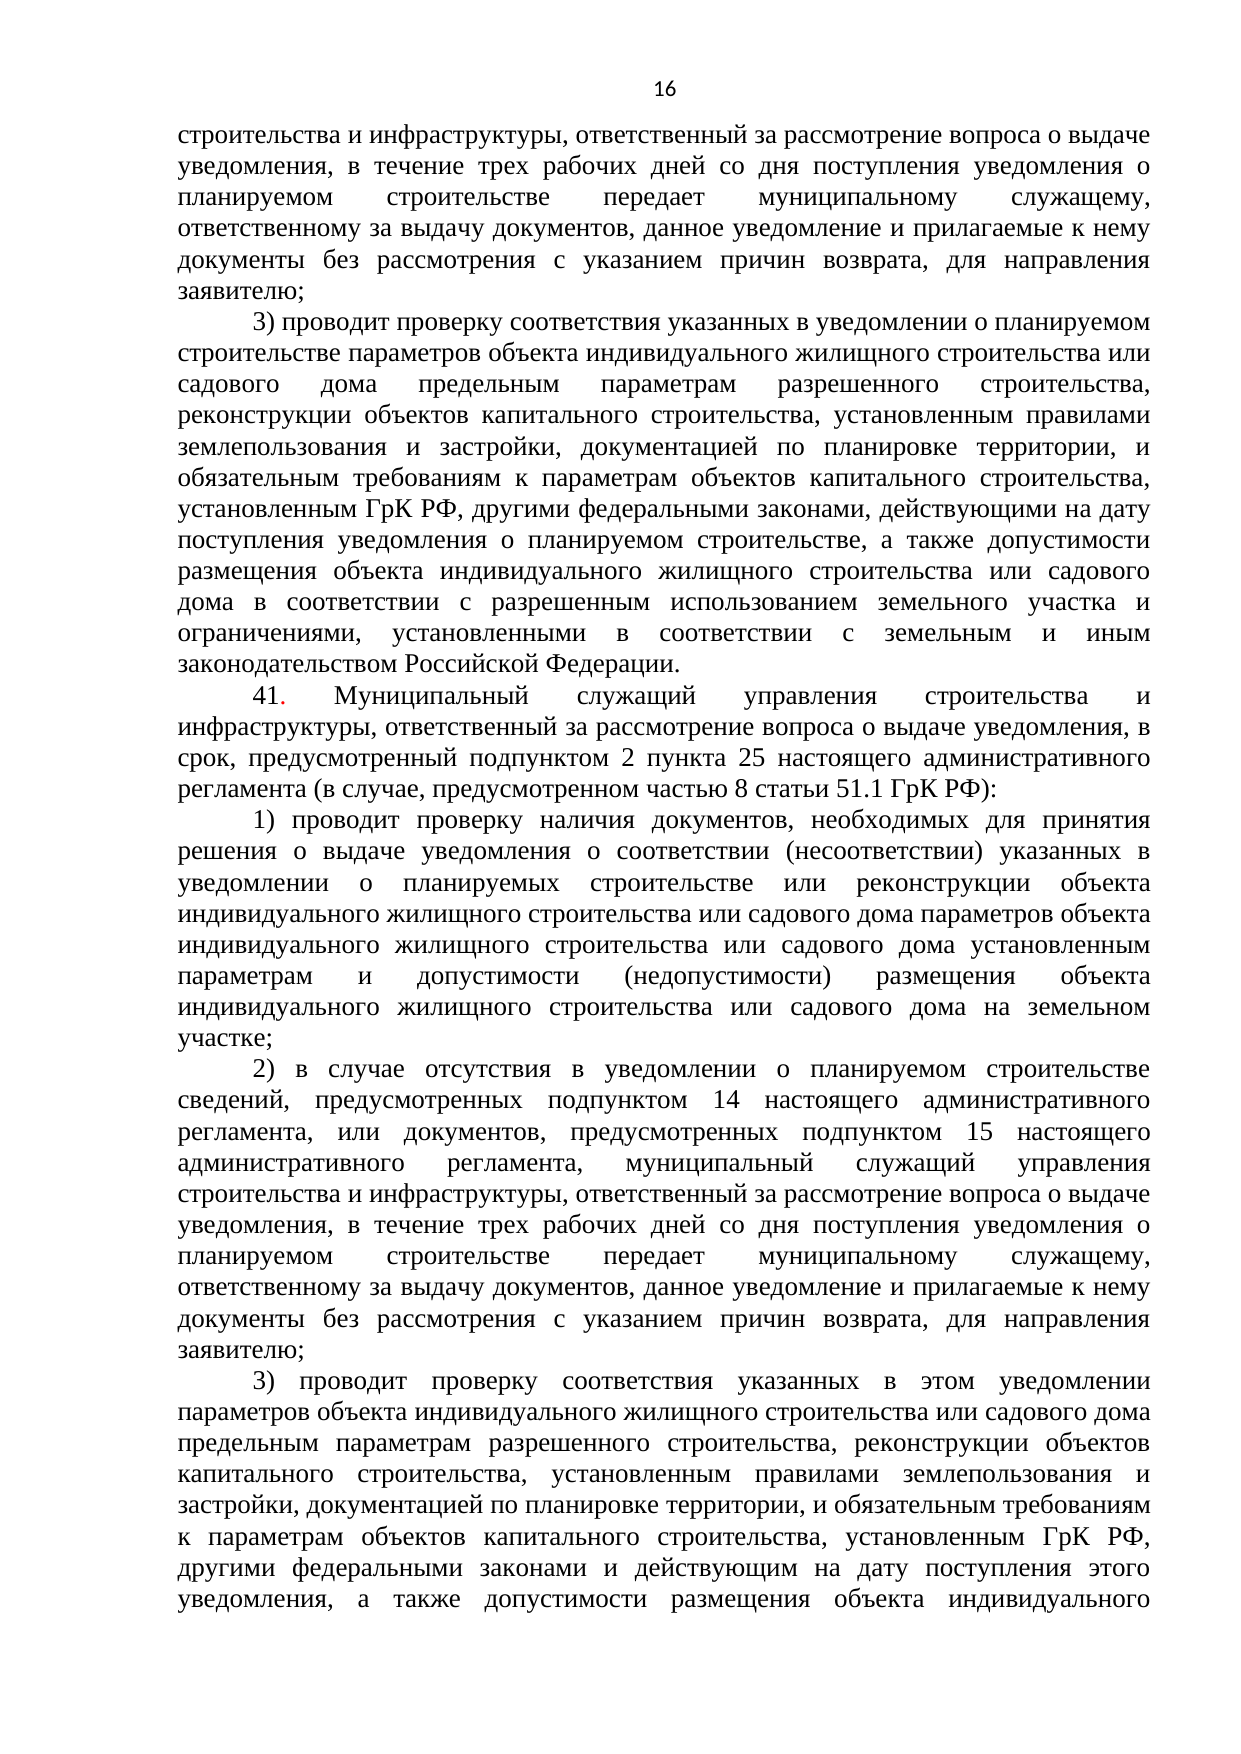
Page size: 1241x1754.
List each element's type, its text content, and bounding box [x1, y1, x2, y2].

text 3) проводит проверку соответствия указанных в уведомлении о планируемом строительстве параметров объекта индивидуального жилищного строительства или садового дома предельным параметрам разрешенного строительства, реконструкции объектов капитального строительства, установленным правилами землепользования и застройки, документацией по планировке территории, и обязательным требованиям к параметрам объектов капитального строительства, установленным ГрК РФ, другими федеральными законами, действующими на дату поступления уведомления о планируемом строительстве, а также допустимости размещения объекта индивидуального жилищного строительства или садового дома в соответствии с разрешенным использованием земельного участка и ограничениями, установленными в соответствии с земельным и иным законодательством Российской Федерации. [177, 305, 1152, 679]
text 41. Муниципальный служащий управления строительства и инфраструктуры, ответственный за рассмотрение вопроса о выдаче уведомления, в срок, предусмотренный подпунктом 2 пункта 25 настоящего административного регламента (в случае, предусмотренном частью 8 статьи 51.1 ГрК РФ): [177, 679, 1152, 803]
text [177, 118, 1152, 305]
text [177, 1364, 1152, 1613]
text 1) проводит проверку наличия документов, необходимых для принятия решения о выдаче уведомления о соответствии (несоответствии) указанных в уведомлении о планируемых строительстве или реконструкции объекта индивидуального жилищного строительства или садового дома параметров объекта индивидуального жилищного строительства или садового дома установленным параметрам и допустимости (недопустимости) размещения объекта индивидуального жилищного строительства или садового дома на земельном участке; [177, 803, 1152, 1052]
